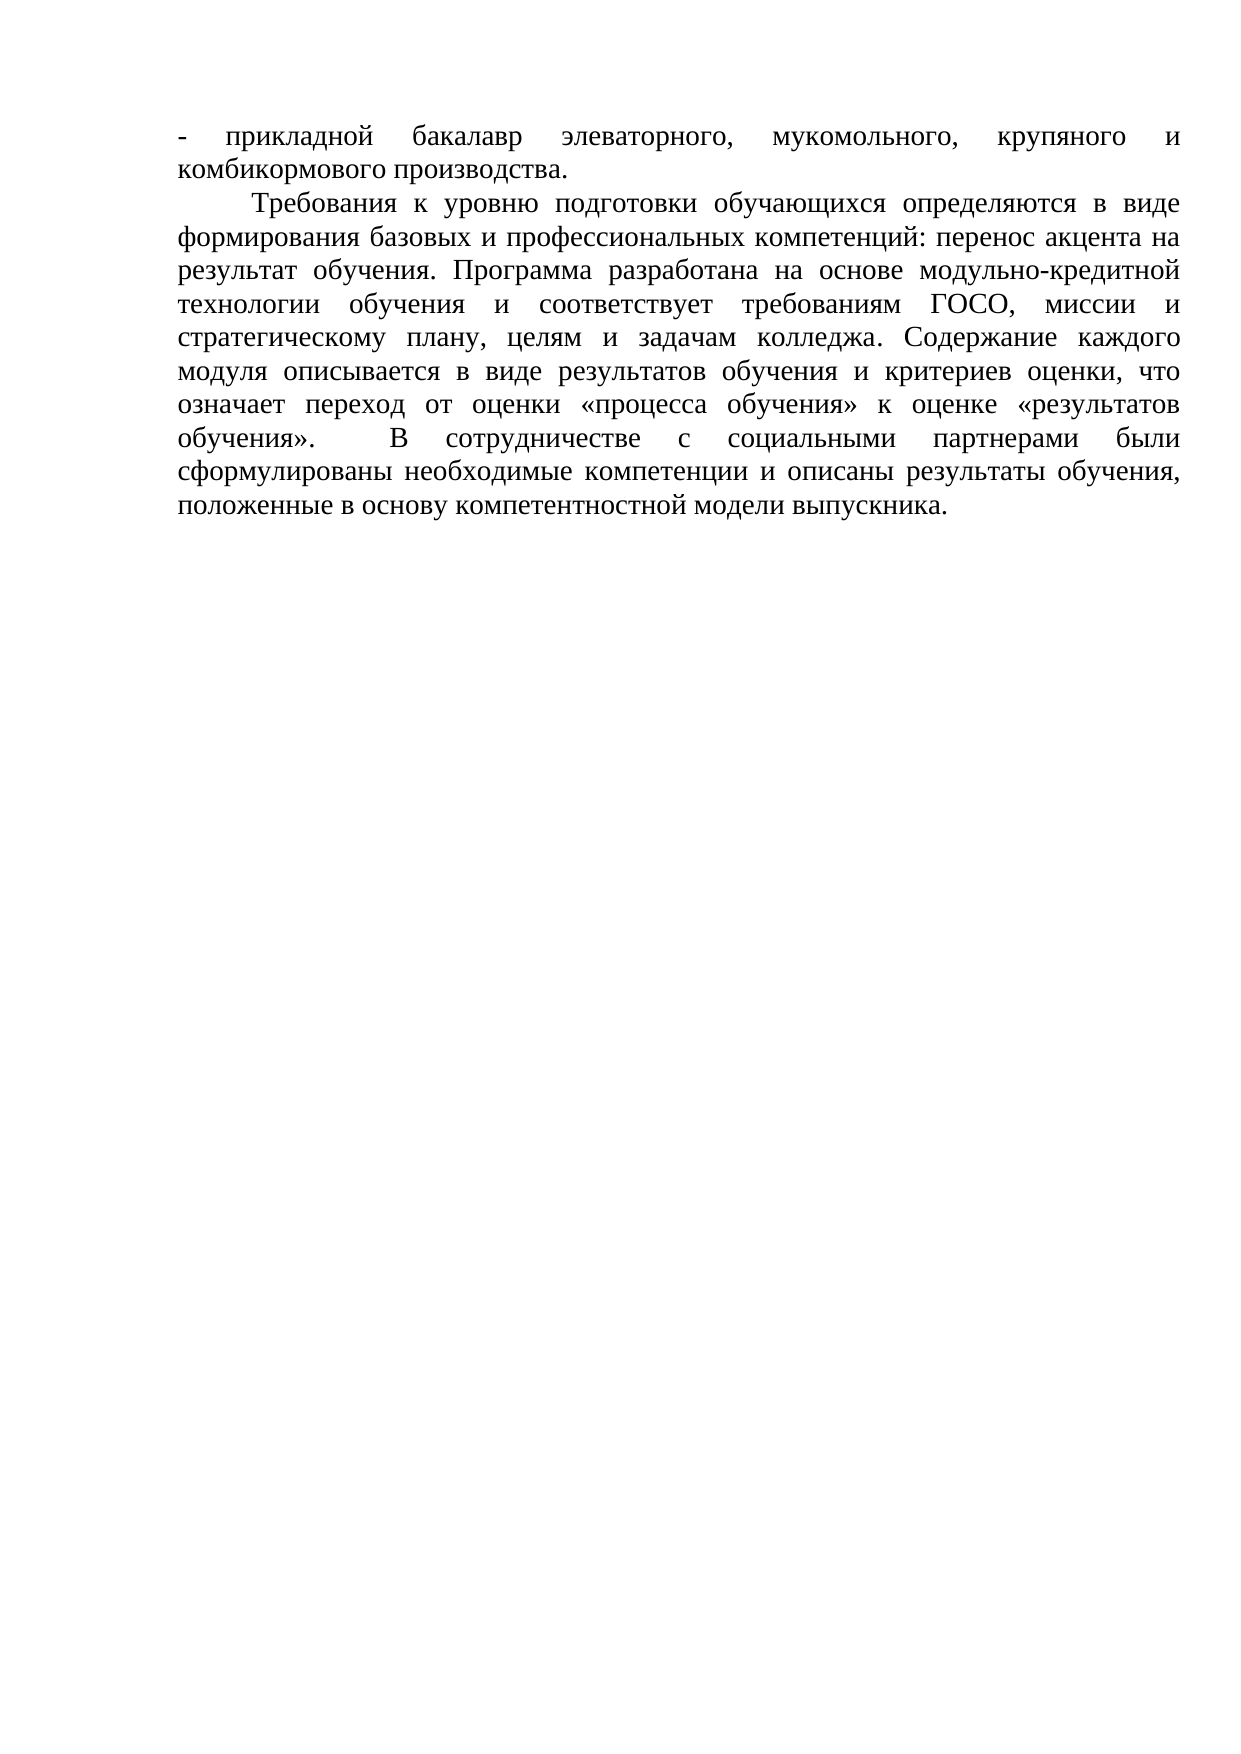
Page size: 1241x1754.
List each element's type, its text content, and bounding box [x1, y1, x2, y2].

text Требования к уровню подготовки обучающихся определяются в виде формирования базовых и профессиональных компетенций: перенос акцента на результат обучения. Программа разработана на основе модульно-кредитной технологии обучения и соответствует требованиям ГОСО, миссии и стратегическому плану, целям и задачам колледжа. Содержание каждого модуля описывается в виде результатов обучения и критериев оценки, что означает переход от оценки «процесса обучения» к оценке «результатов обучения». В сотрудничестве с социальными партнерами были сформулированы необходимые компетенции и описаны результаты обучения, положенные в основу компетентностной модели выпускника. [177, 185, 1181, 521]
text - прикладной бакалавр элеваторного, мукомольного, крупяного и комбикормового производства. [177, 118, 1181, 185]
